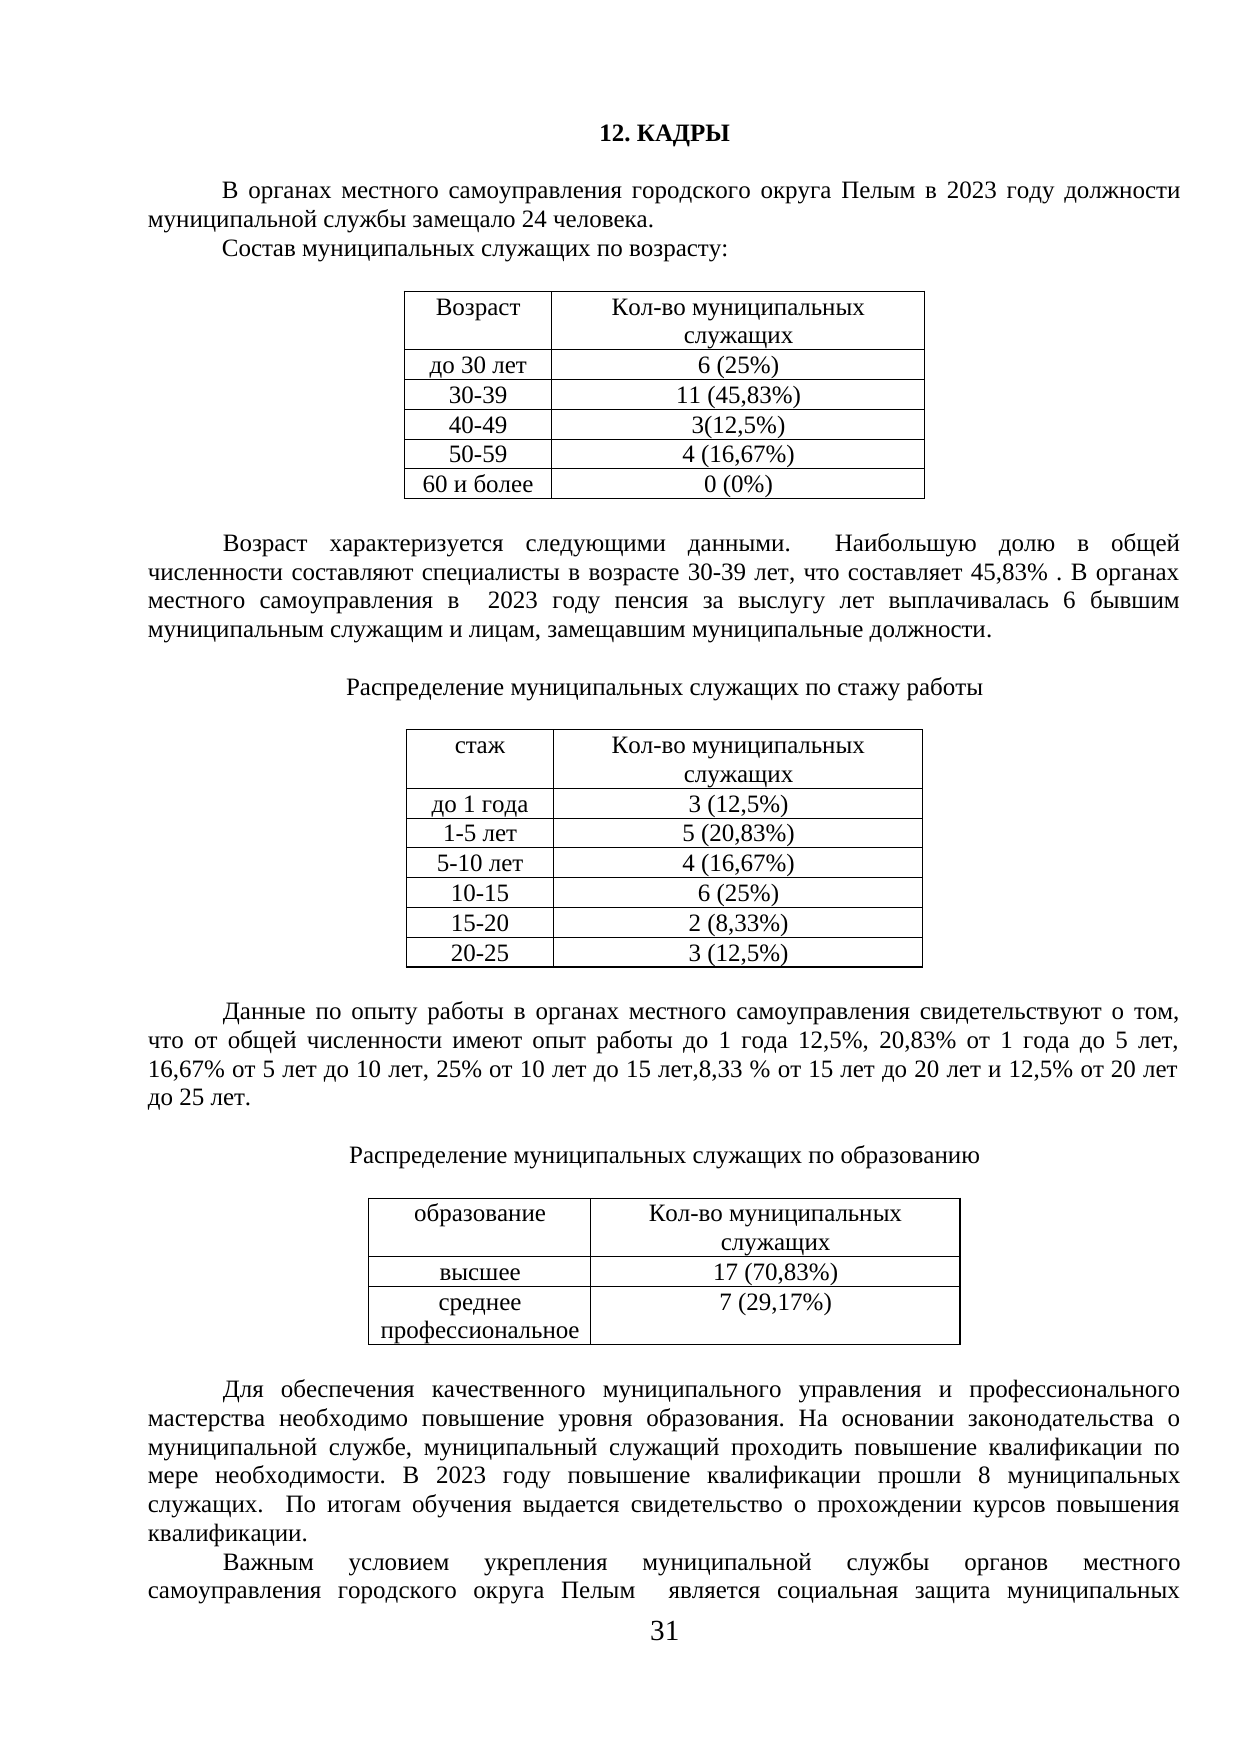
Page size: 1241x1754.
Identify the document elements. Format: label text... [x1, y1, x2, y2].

table_cell 11 (45,83%) [552, 380, 924, 409]
table_header Возраст [405, 292, 551, 349]
table_header образование [369, 1199, 590, 1256]
subtitle КАДРЫ [148, 118, 1181, 147]
table_cell 7 (29,17%) [591, 1287, 959, 1344]
table_cell 40-49 [405, 410, 551, 438]
table_cell высшее [369, 1257, 590, 1286]
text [148, 1547, 1181, 1604]
text Для обеспечения качественного муниципального управления и профессионального мастерства необходимо повышение уровня образования. На основании законодательства о муниципальной службе, муниципальный служащий проходить повышение квалификации по мере необходимости. В 2023 году повышение квалификации прошли 8 муниципальных служащих. По итогам обучения выдается свидетельство о прохождении курсов повышения квалификации. [148, 1374, 1181, 1547]
table_cell 6 (25%) [554, 878, 922, 907]
table_cell 5 (20,83%) [554, 819, 922, 847]
table_cell 4 (16,67%) [554, 848, 922, 877]
table_cell 3 (12,5%) [554, 938, 922, 966]
text Распределение муниципальных служащих по стажу работы [148, 672, 1181, 700]
table_cell до 30 лет [405, 350, 551, 379]
text Распределение муниципальных служащих по образованию [148, 1140, 1181, 1169]
table_cell 6 (25%) [552, 350, 924, 379]
table_cell 3 (12,5%) [554, 789, 922, 817]
table_header стаж [407, 730, 553, 788]
table_cell 60 и более [405, 469, 551, 498]
text Данные по опыту работы в органах местного самоуправления свидетельствуют о том, что от общей численности имеют опыт работы до 1 года 12,5%, 20,83% от 1 года до 5 лет, 16,67% от 5 лет до 10 лет, 25% от 10 лет до 15 лет,8,33 % от 15 лет до 20 лет и 12,5% от 20 лет до 25 лет. [148, 996, 1181, 1111]
text Возраст характеризуется следующими данными. Наибольшую долю в общей численности составляют специалисты в возрасте 30-39 лет, что составляет 45,83% . В органах местного самоуправления в 2023 году пенсия за выслугу лет выплачивалась 6 бывшим муниципальным служащим и лицам, замещавшим муниципальные должности. [148, 528, 1181, 643]
table_header Кол-во муниципальных служащих [591, 1199, 959, 1256]
table_cell 4 (16,67%) [552, 440, 924, 468]
text В органах местного самоуправления городского округа Пелым в 2023 году должности муниципальной службы замещало 24 человека. [148, 176, 1181, 233]
table_cell среднее профессиональное [369, 1287, 590, 1344]
table_header Кол-во муниципальных служащих [552, 292, 924, 349]
table_cell 15-20 [407, 908, 553, 937]
table_cell 2 (8,33%) [554, 908, 922, 937]
table_cell 3(12,5%) [552, 410, 924, 438]
table_cell 20-25 [407, 938, 553, 966]
table_cell 10-15 [407, 878, 553, 907]
table_cell 50-59 [405, 440, 551, 468]
table_cell 0 (0%) [552, 469, 924, 498]
table_header Кол-во муниципальных служащих [554, 730, 922, 788]
table_cell 30-39 [405, 380, 551, 409]
table_cell 17 (70,83%) [591, 1257, 959, 1286]
table_cell 5-10 лет [407, 848, 553, 877]
table_cell 1-5 лет [407, 819, 553, 847]
text Состав муниципальных служащих по возрасту: [148, 233, 1181, 262]
table_cell до 1 года [407, 789, 553, 817]
